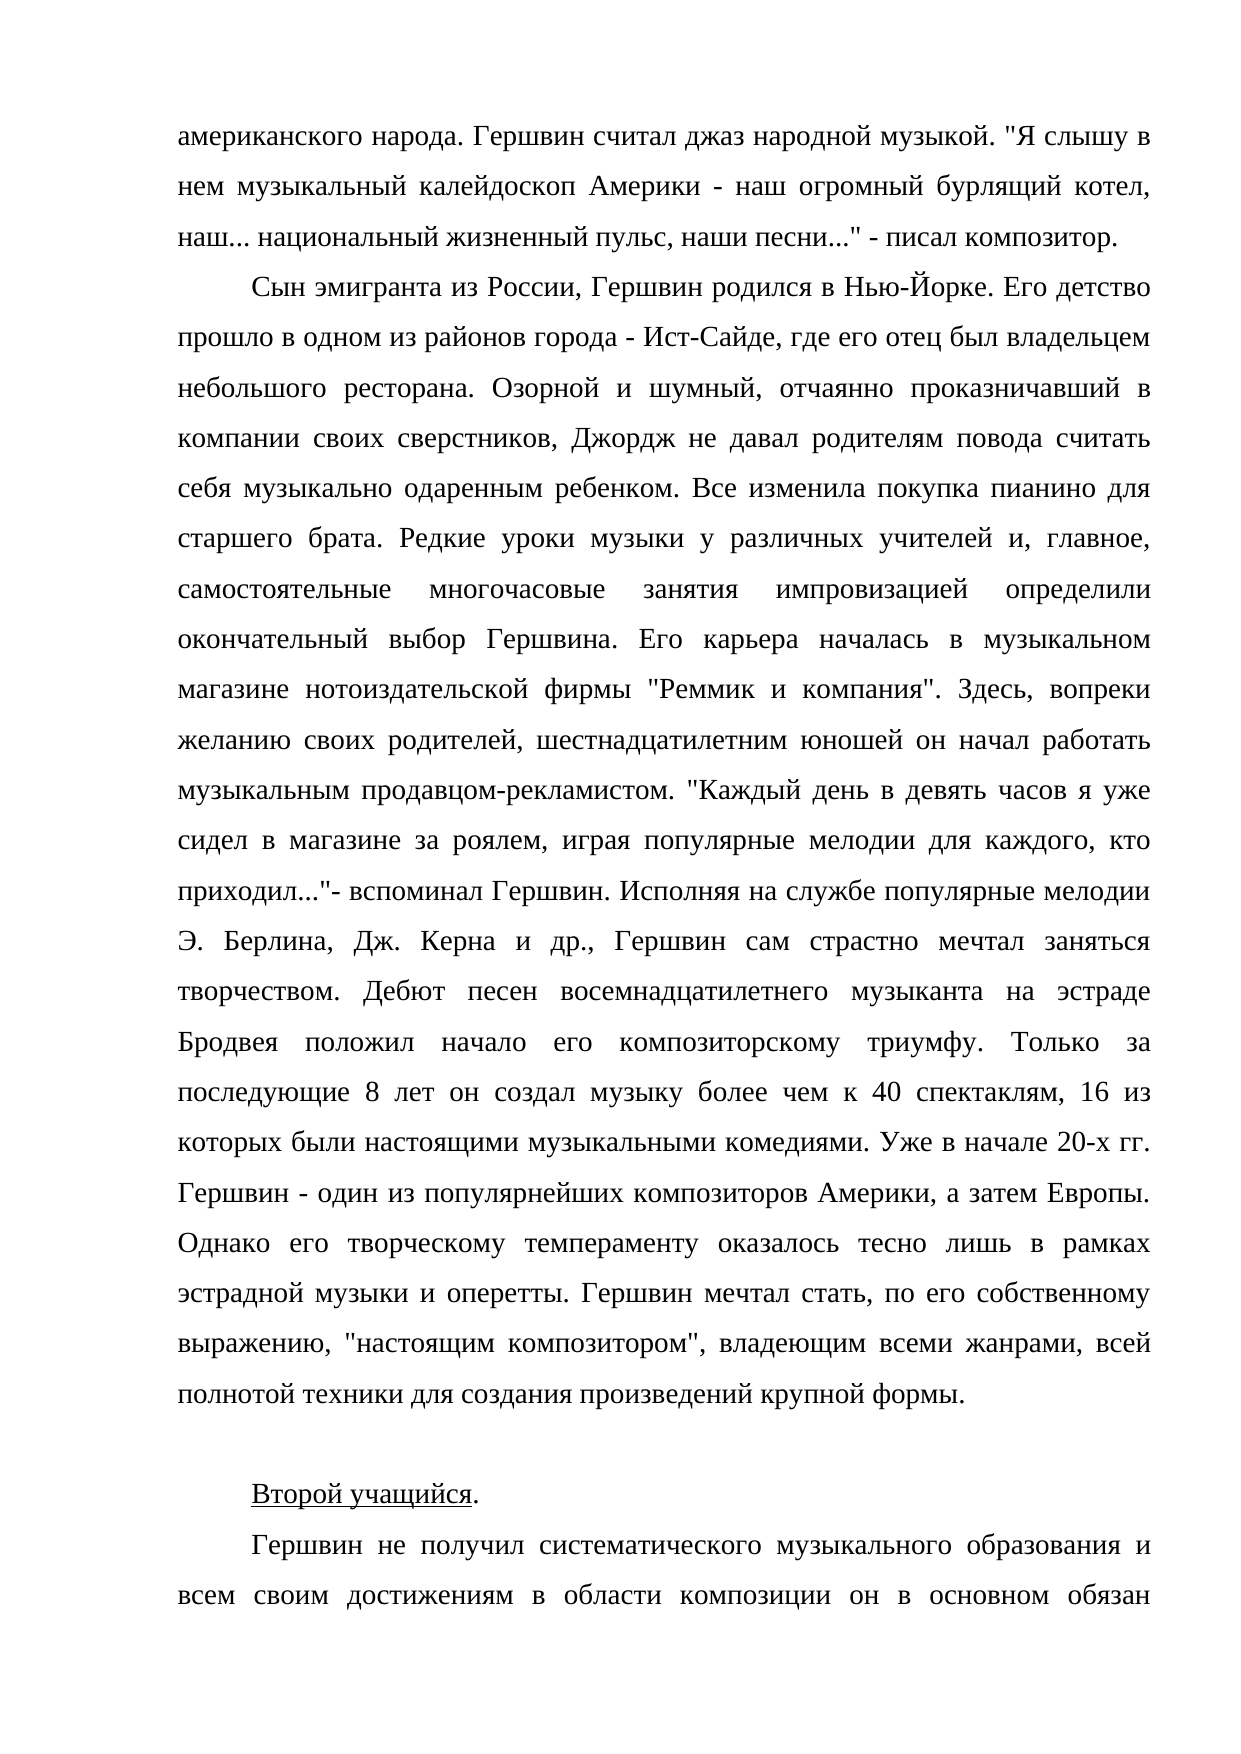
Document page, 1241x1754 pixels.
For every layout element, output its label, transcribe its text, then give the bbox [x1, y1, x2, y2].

text Сын эмигранта из России, Гершвин родился в Нью-Йорке. Его детство прошло в одном из районов города - Ист-Сайде, где его отец был владельцем небольшого ресторана. Озорной и шумный, отчаянно проказничавший в компании своих сверстников, Джордж не давал родителям повода считать себя музыкально одаренным ребенком. Все изменила покупка пианино для старшего брата. Редкие уроки музыки у различных учителей и, главное, самостоятельные многочасовые занятия импровизацией определили окончательный выбор Гершвина. Его карьера началась в музыкальном магазине нотоиздательской фирмы "Реммик и компания". Здесь, вопреки желанию своих родителей, шестнадцатилетним юношей он начал работать музыкальным продавцом-рекламистом. "Каждый день в девять часов я уже сидел в магазине за роялем, играя популярные мелодии для каждого, кто приходил..."- вспоминал Гершвин. Исполняя на службе популярные мелодии Э. Берлина, Дж. Керна и др., Гершвин сам страстно мечтал заняться творчеством. Дебют песен восемнадцатилетнего музыканта на эстраде Бродвея положил начало его композиторскому триумфу. Только за последующие 8 лет он создал музыку более чем к 40 спектаклям, 16 из которых были настоящими музыкальными комедиями. Уже в начале 20-х гг. Гершвин - один из популярнейших композиторов Америки, а затем Европы. Однако его творческому темпераменту оказалось тесно лишь в рамках эстрадной музыки и оперетты. Гершвин мечтал стать, по его собственному выражению, "настоящим композитором", владеющим всеми жанрами, всей полнотой техники для создания произведений крупной формы. [177, 269, 1152, 1409]
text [177, 118, 1152, 252]
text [177, 1527, 1152, 1611]
text Второй учащийся. [177, 1477, 1152, 1510]
